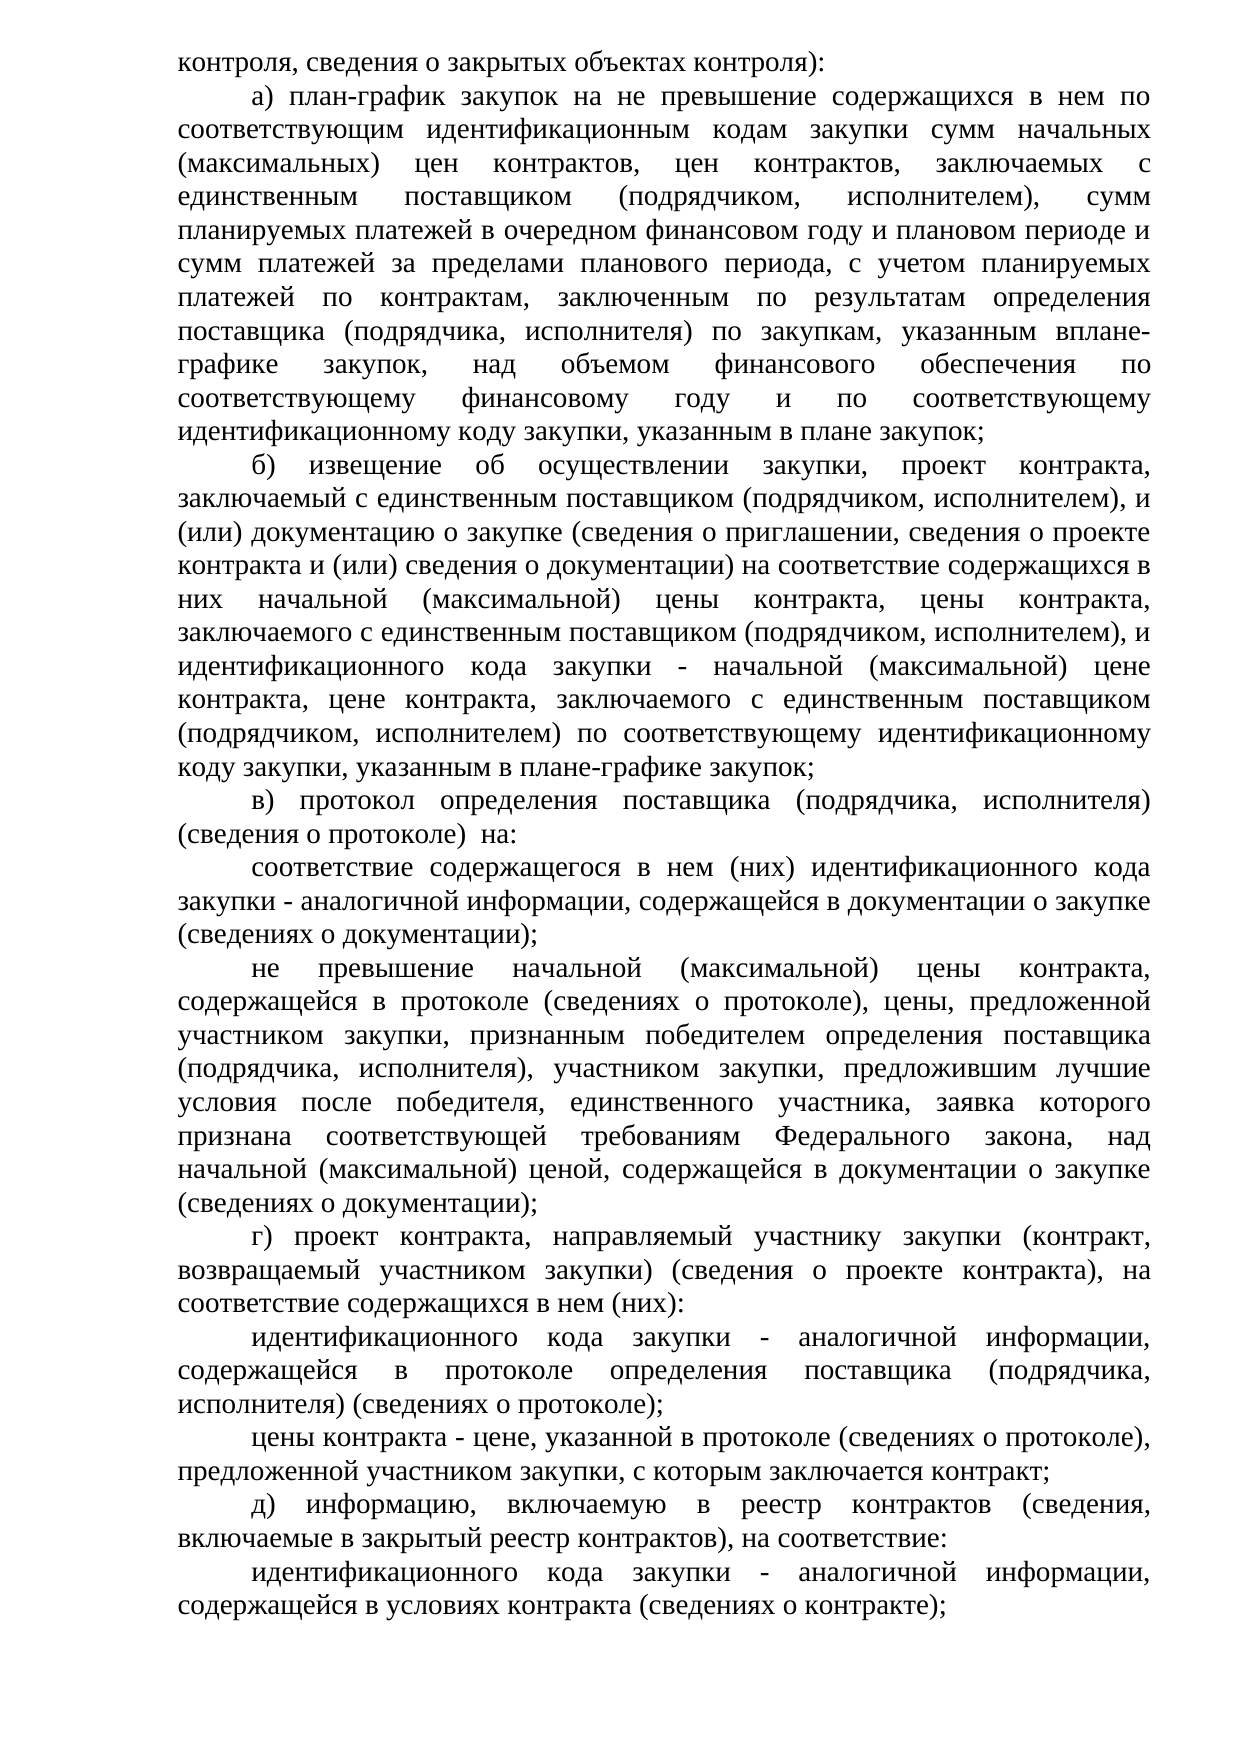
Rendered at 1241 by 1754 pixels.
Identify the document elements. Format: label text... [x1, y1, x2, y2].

text в) протокол определения поставщика (подрядчика, исполнителя) (сведения о протоколе) на: [177, 782, 1152, 849]
text б) извещение об осуществлении закупки, проект контракта, заключаемый с единственным поставщиком (подрядчиком, исполнителем), и (или) документацию о закупке (сведения о приглашении, сведения о проекте контракта и (или) сведения о документации) на соответствие содержащихся в них начальной (максимальной) цены контракта, цены контракта, заключаемого с единственным поставщиком (подрядчиком, исполнителем), и идентификационного кода закупки - начальной (максимальной) цене контракта, цене контракта, заключаемого с единственным поставщиком (подрядчиком, исполнителем) по соответствующему идентификационному коду закупки, указанным в плане-графике закупок; [177, 447, 1152, 782]
text д) информацию, включаемую в реестр контрактов (сведения, включаемые в закрытый реестр контрактов), на соответствие: [177, 1487, 1152, 1554]
text идентификационного кода закупки - аналогичной информации, содержащейся в протоколе определения поставщика (подрядчика, исполнителя) (сведениях о протоколе); [177, 1319, 1152, 1419]
text не превышение начальной (максимальной) цены контракта, содержащейся в протоколе (сведениях о протоколе), цены, предложенной участником закупки, признанным победителем определения поставщика (подрядчика, исполнителя), участником закупки, предложившим лучшие условия после победителя, единственного участника, заявка которого признана соответствующей требованиям Федерального закона, над начальной (максимальной) ценой, содержащейся в документации о закупке (сведениях о документации); [177, 950, 1152, 1218]
text цены контракта - цене, указанной в протоколе (сведениях о протоколе), предложенной участником закупки, с которым заключается контракт; [177, 1419, 1152, 1487]
text соответствие содержащегося в нем (них) идентификационного кода закупки - аналогичной информации, содержащейся в документации о закупке (сведениях о документации); [177, 849, 1152, 950]
text а) план-график закупок на не превышение содержащихся в нем по соответствующим идентификационным кодам закупки сумм начальных (максимальных) цен контрактов, цен контрактов, заключаемых с единственным поставщиком (подрядчиком, исполнителем), сумм планируемых платежей в очередном финансовом году и плановом периоде и сумм платежей за пределами планового периода, с учетом планируемых платежей по контрактам, заключенным по результатам определения поставщика (подрядчика, исполнителя) по закупкам, указанным вплане-графике закупок, над объемом финансового обеспечения по соответствующему финансовому году и по соответствующему идентификационному коду закупки, указанным в плане закупок; [177, 78, 1152, 447]
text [177, 44, 1152, 78]
text идентификационного кода закупки - аналогичной информации, содержащейся в условиях контракта (сведениях о контракте); [177, 1554, 1152, 1621]
text г) проект контракта, направляемый участнику закупки (контракт, возвращаемый участником закупки) (сведения о проекте контракта), на соответствие содержащихся в нем (них): [177, 1218, 1152, 1319]
